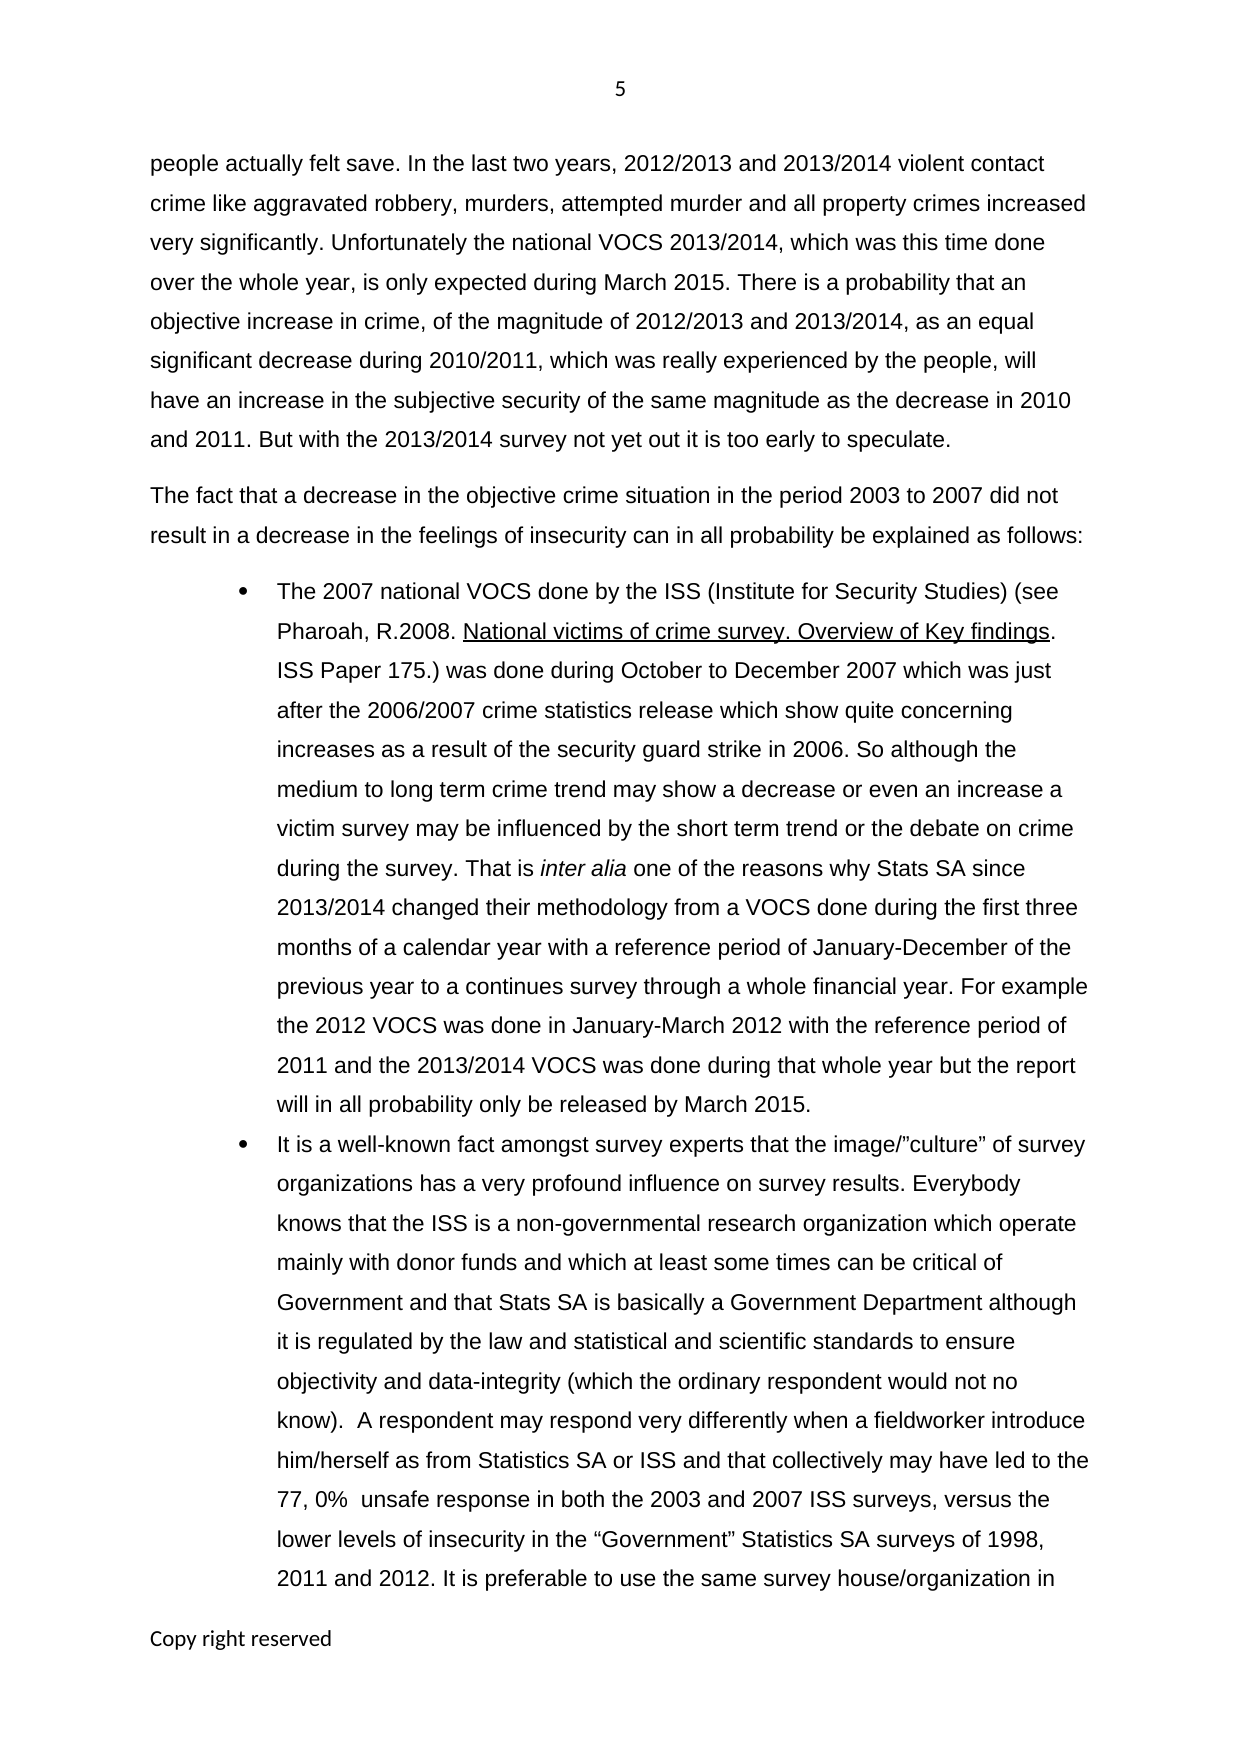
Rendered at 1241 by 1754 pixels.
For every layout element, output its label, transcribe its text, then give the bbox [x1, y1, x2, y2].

text The fact that a decrease in the objective crime situation in the period 2003 to 2007 did not result in a decrease in the feelings of insecurity can in all probability be explained as follows: [150, 482, 1090, 548]
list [239, 1131, 1090, 1591]
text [150, 150, 1090, 453]
list The 2007 national VOCS done by the ISS (Institute for Security Studies) (see Pharoah, R.2008. National victims of crime survey. Overview of Key findings. ISS Paper 175.) was done during October to December 2007 which was just after the 2006/2007 crime statistics release which show quite concerning increases as a result of the security guard strike in 2006. So although the medium to long term crime trend may show a decrease or even an increase a victim survey may be influenced by the short term trend or the debate on crime during the survey. That is inter alia one of the reasons why Stats SA since 2013/2014 changed their methodology from a VOCS done during the first three months of a calendar year with a reference period of January-December of the previous year to a continues survey through a whole financial year. For example the 2012 VOCS was done in January-March 2012 with the reference period of 2011 and the 2013/2014 VOCS was done during that whole year but the report will in all probability only be released by March 2015. [239, 578, 1090, 1118]
